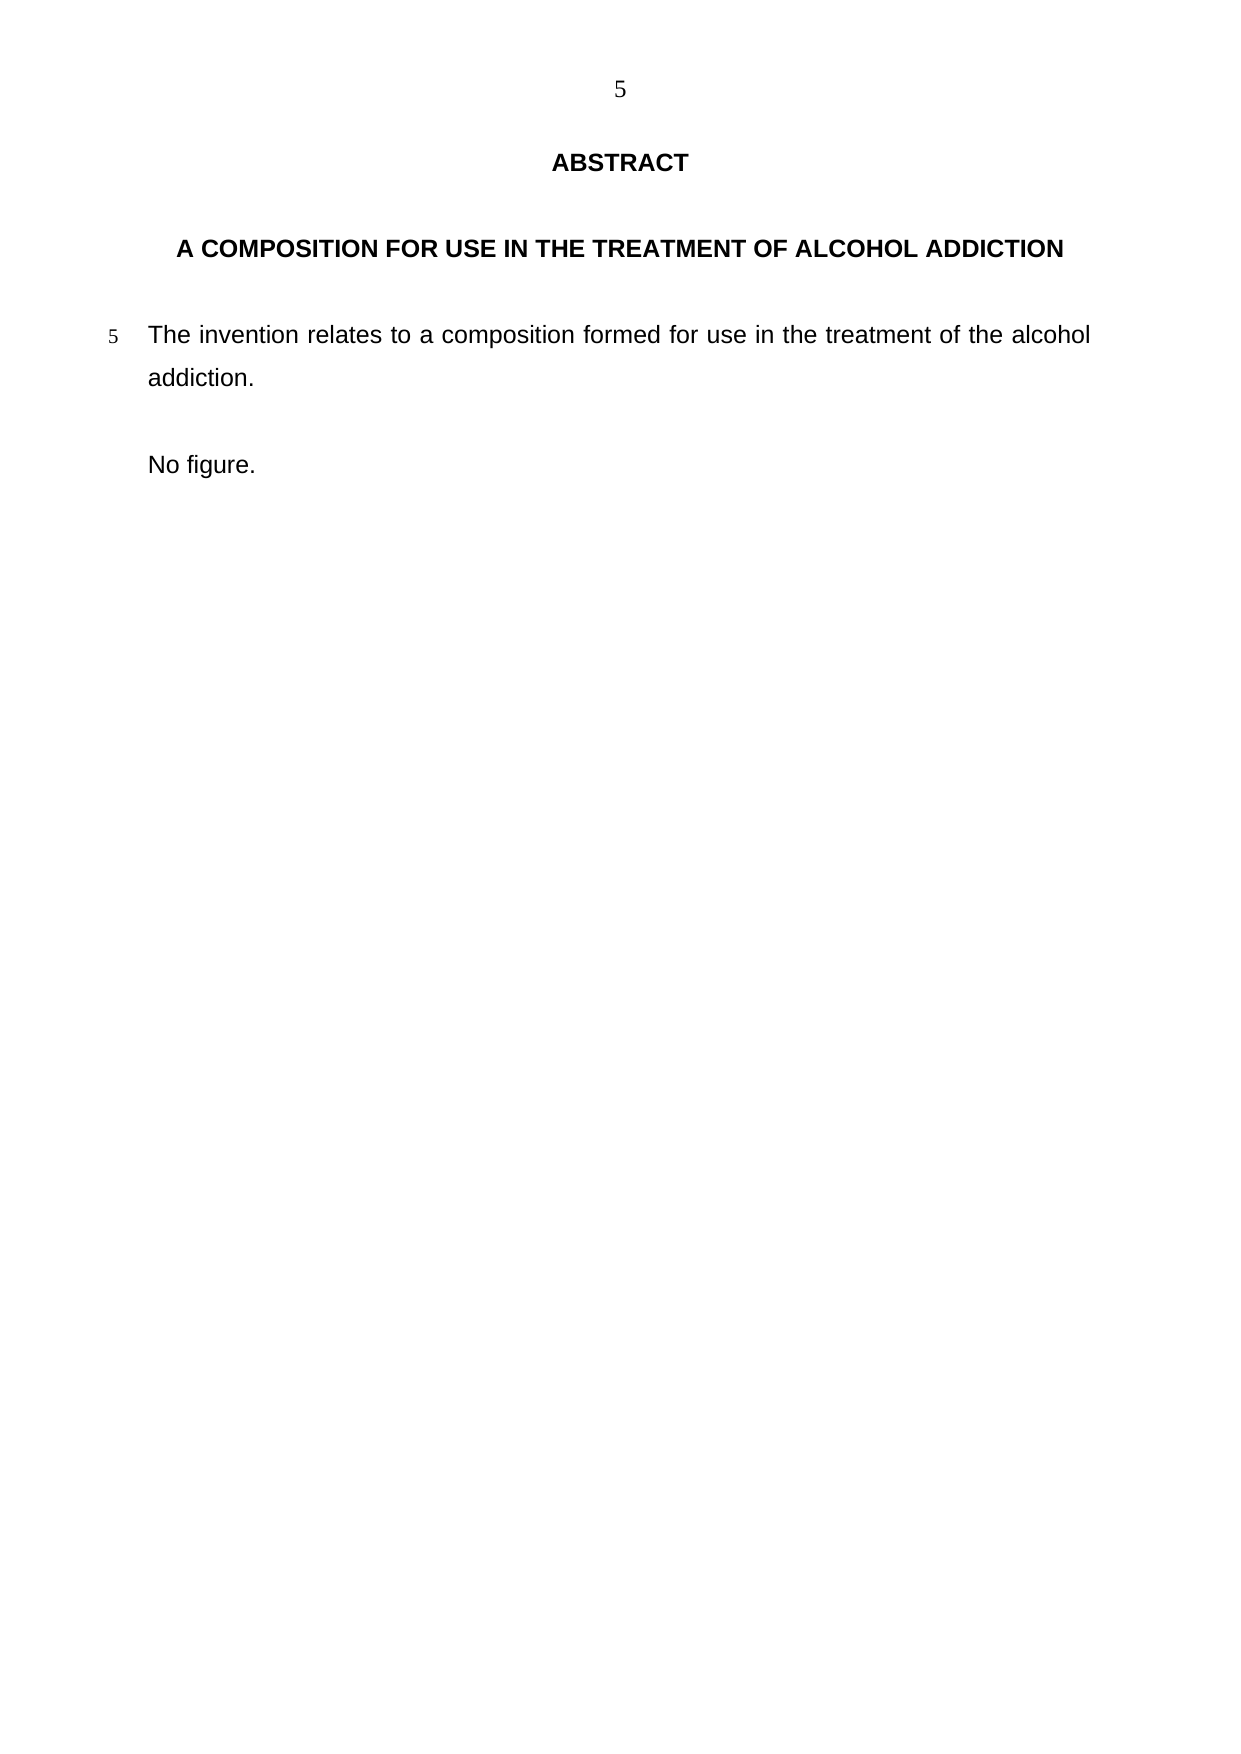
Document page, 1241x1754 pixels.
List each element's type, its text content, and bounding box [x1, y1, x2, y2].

text The invention relates to a composition formed for use in the treatment of the alcohol addiction. [148, 320, 1092, 392]
text ABSTRACT [148, 148, 1092, 176]
text No figure. [148, 449, 1092, 478]
text A COMPOSITION FOR USE IN THE TREATMENT OF ALCOHOL ADDICTION [148, 234, 1092, 263]
